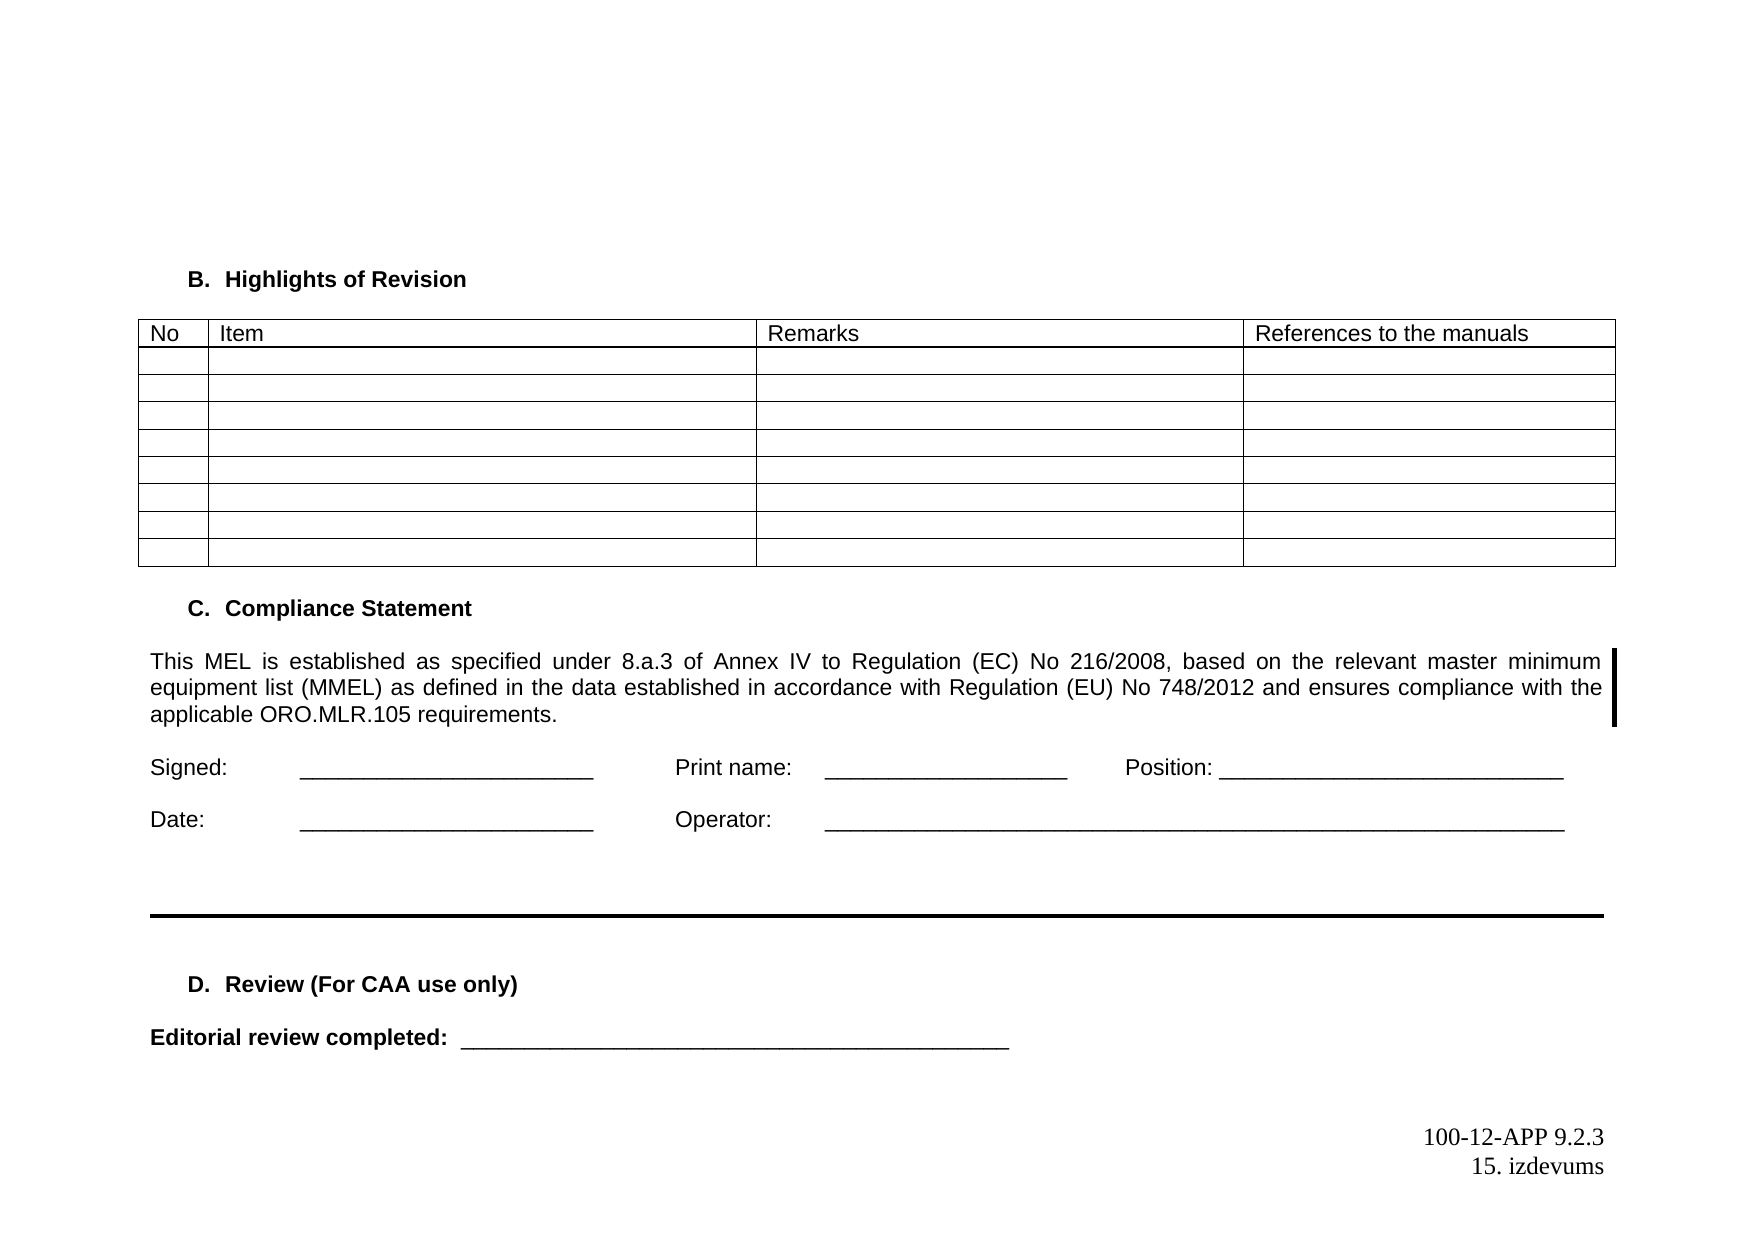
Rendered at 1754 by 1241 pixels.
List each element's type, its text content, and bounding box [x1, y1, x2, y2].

table_cell [209, 512, 756, 538]
table_header Remarks [757, 320, 1243, 346]
table_cell [757, 457, 1243, 483]
table_cell [209, 348, 756, 374]
table_cell [139, 348, 208, 374]
table_cell [757, 348, 1243, 374]
table_cell [139, 539, 208, 566]
table_cell [1244, 348, 1615, 374]
table_cell [139, 430, 208, 456]
list Review (For CAA use only) [187, 971, 1604, 997]
table_cell [209, 430, 756, 456]
table_cell [757, 375, 1243, 401]
table_header References to the manuals [1244, 320, 1615, 346]
table_header Item [209, 320, 756, 346]
table_cell [757, 484, 1243, 511]
table_cell [1244, 457, 1615, 483]
table_cell [209, 402, 756, 428]
table_cell [1244, 402, 1615, 428]
table_cell [1244, 430, 1615, 456]
table_cell [1244, 512, 1615, 538]
table_cell [757, 539, 1243, 566]
table_cell [209, 457, 756, 483]
table_header No [139, 320, 208, 346]
table_cell [757, 402, 1243, 428]
table_cell [1244, 484, 1615, 511]
text Signed: _______________________ Print name: ___________________ Position: ___________________________ [150, 753, 1604, 780]
table_cell [209, 484, 756, 511]
list Highlights of Revision [187, 266, 1604, 293]
text Date: _______________________ Operator: __________________________________________________________ [150, 806, 1604, 832]
table_cell [139, 375, 208, 401]
table_cell [139, 512, 208, 538]
list Compliance Statement [187, 595, 1604, 622]
table_cell [139, 484, 208, 511]
table_cell [209, 539, 756, 566]
text This MEL is established as specified under 8.a.3 of Annex IV to Regulation (EC) No 216/2008, based on the relevant master minimum equipment list (MMEL) as defined in the data established in accordance with Regulation (EU) No 748/2012 and ensures compliance with the applicable ORO.MLR.105 requirements. [150, 648, 1604, 727]
table_cell [1244, 539, 1615, 566]
table_cell [139, 457, 208, 483]
text Editorial review completed: ___________________________________________ [150, 1024, 1604, 1050]
table_cell [1244, 375, 1615, 401]
table_cell [139, 402, 208, 428]
table_cell [757, 512, 1243, 538]
table_cell [757, 430, 1243, 456]
table_cell [209, 375, 756, 401]
